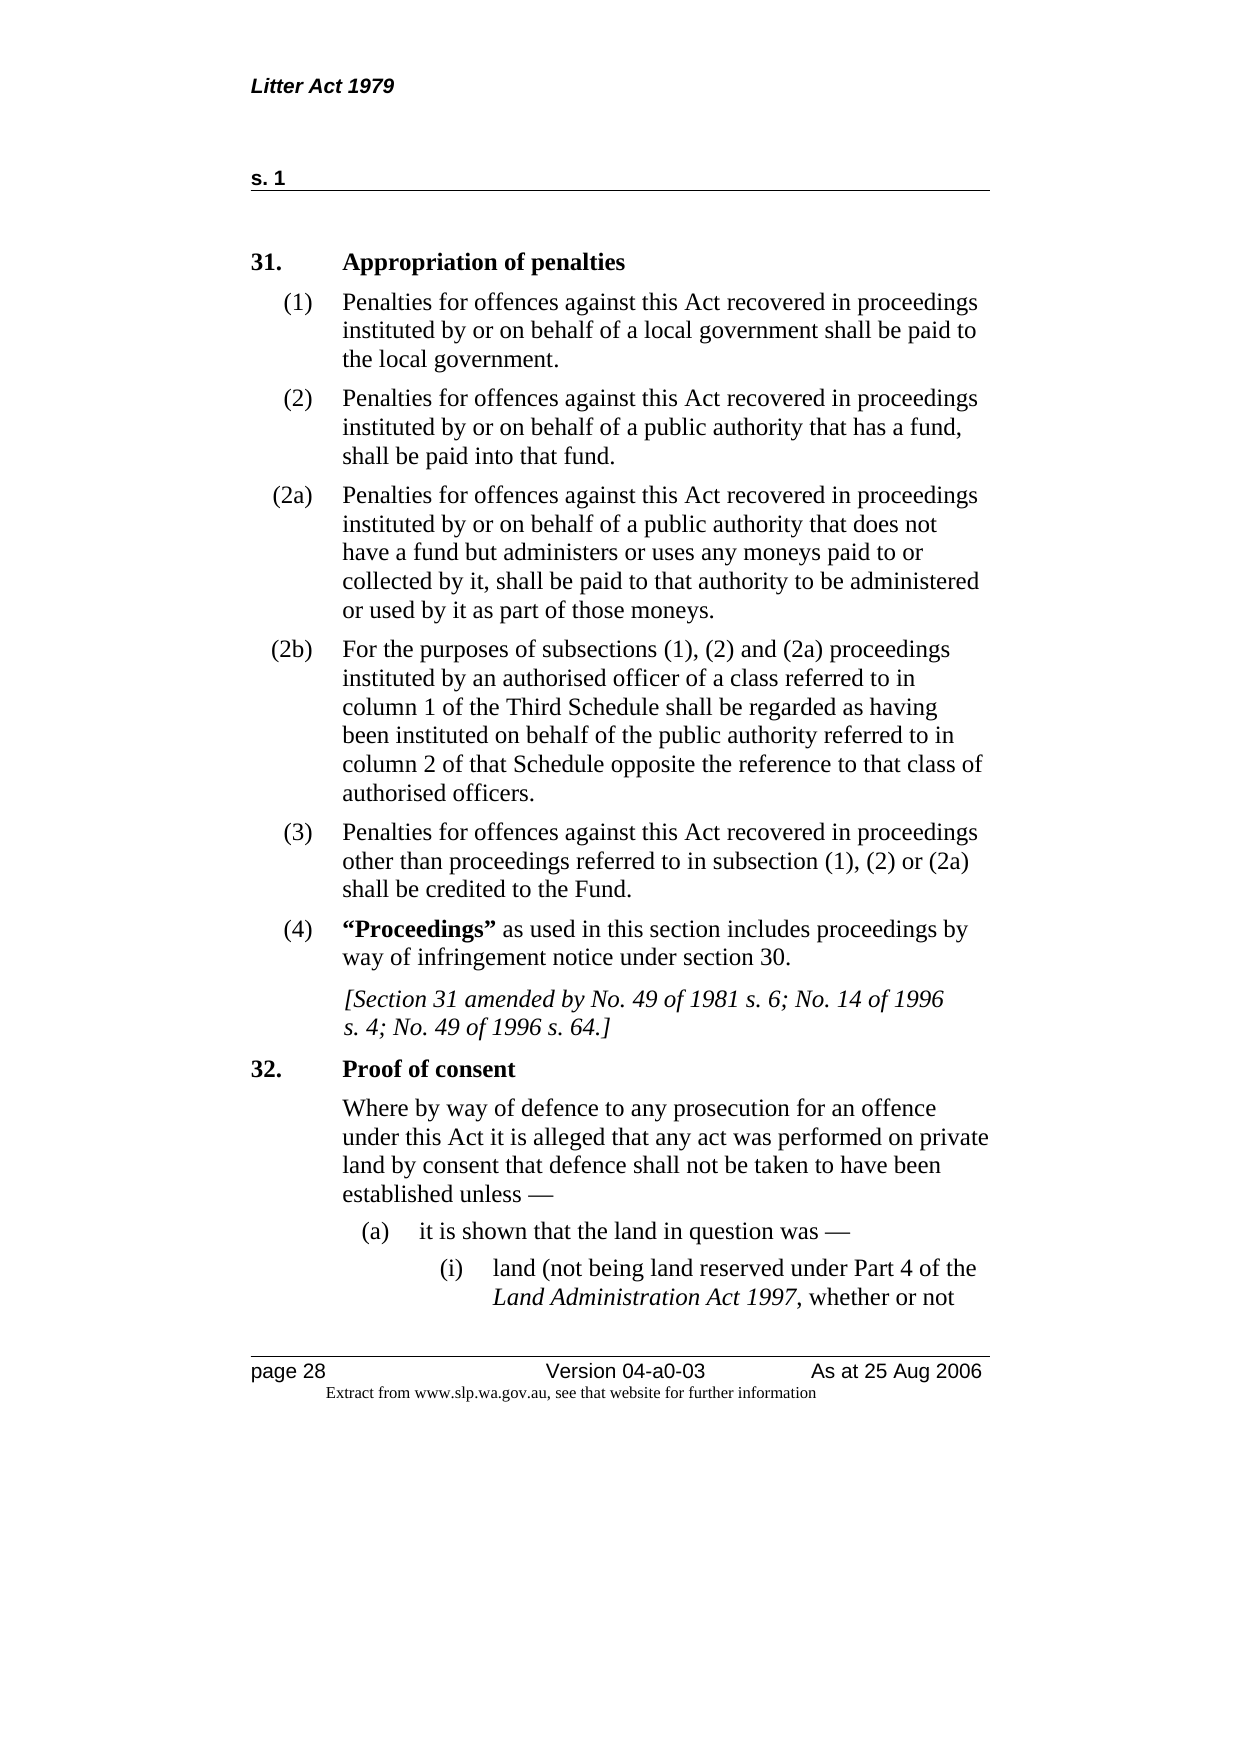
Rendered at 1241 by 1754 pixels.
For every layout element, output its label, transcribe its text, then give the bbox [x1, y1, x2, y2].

text Where by way of defence to any prosecution for an offence under this Act it is alleged that any act was performed on private land by consent that defence shall not be taken to have been established unless — [251, 1093, 990, 1208]
text [Section 31 amended by No. 49 of 1981 s. 6; No. 14 of 1996 s. 4; No. 49 of 1996 s. 64.] [251, 984, 990, 1041]
subtitle 32. Proof of consent [251, 1054, 990, 1082]
text (a) it is shown that the land in question was — [251, 1216, 990, 1245]
text (2) Penalties for offences against this Act recovered in proceedings instituted by or on behalf of a public authority that has a fund, shall be paid into that fund. [251, 383, 990, 469]
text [251, 1253, 990, 1311]
subtitle 31. Appropriation of penalties [251, 247, 990, 276]
text (4) “Proceedings” as used in this section includes proceedings by way of infringement notice under section 30. [251, 914, 990, 971]
text (3) Penalties for offences against this Act recovered in proceedings other than proceedings referred to in subsection (1), (2) or (2a) shall be credited to the Fund. [251, 817, 990, 903]
text (2a) Penalties for offences against this Act recovered in proceedings instituted by or on behalf of a public authority that does not have a fund but administers or uses any moneys paid to or collected by it, shall be paid to that authority to be administered or used by it as part of those moneys. [251, 480, 990, 624]
text (2b) For the purposes of subsections (1), (2) and (2a) proceedings instituted by an authorised officer of a class referred to in column 1 of the Third Schedule shall be regarded as having been instituted on behalf of the public authority referred to in column 2 of that Schedule opposite the reference to that class of authorised officers. [251, 634, 990, 807]
text (1) Penalties for offences against this Act recovered in proceedings instituted by or on behalf of a local government shall be paid to the local government. [251, 287, 990, 373]
